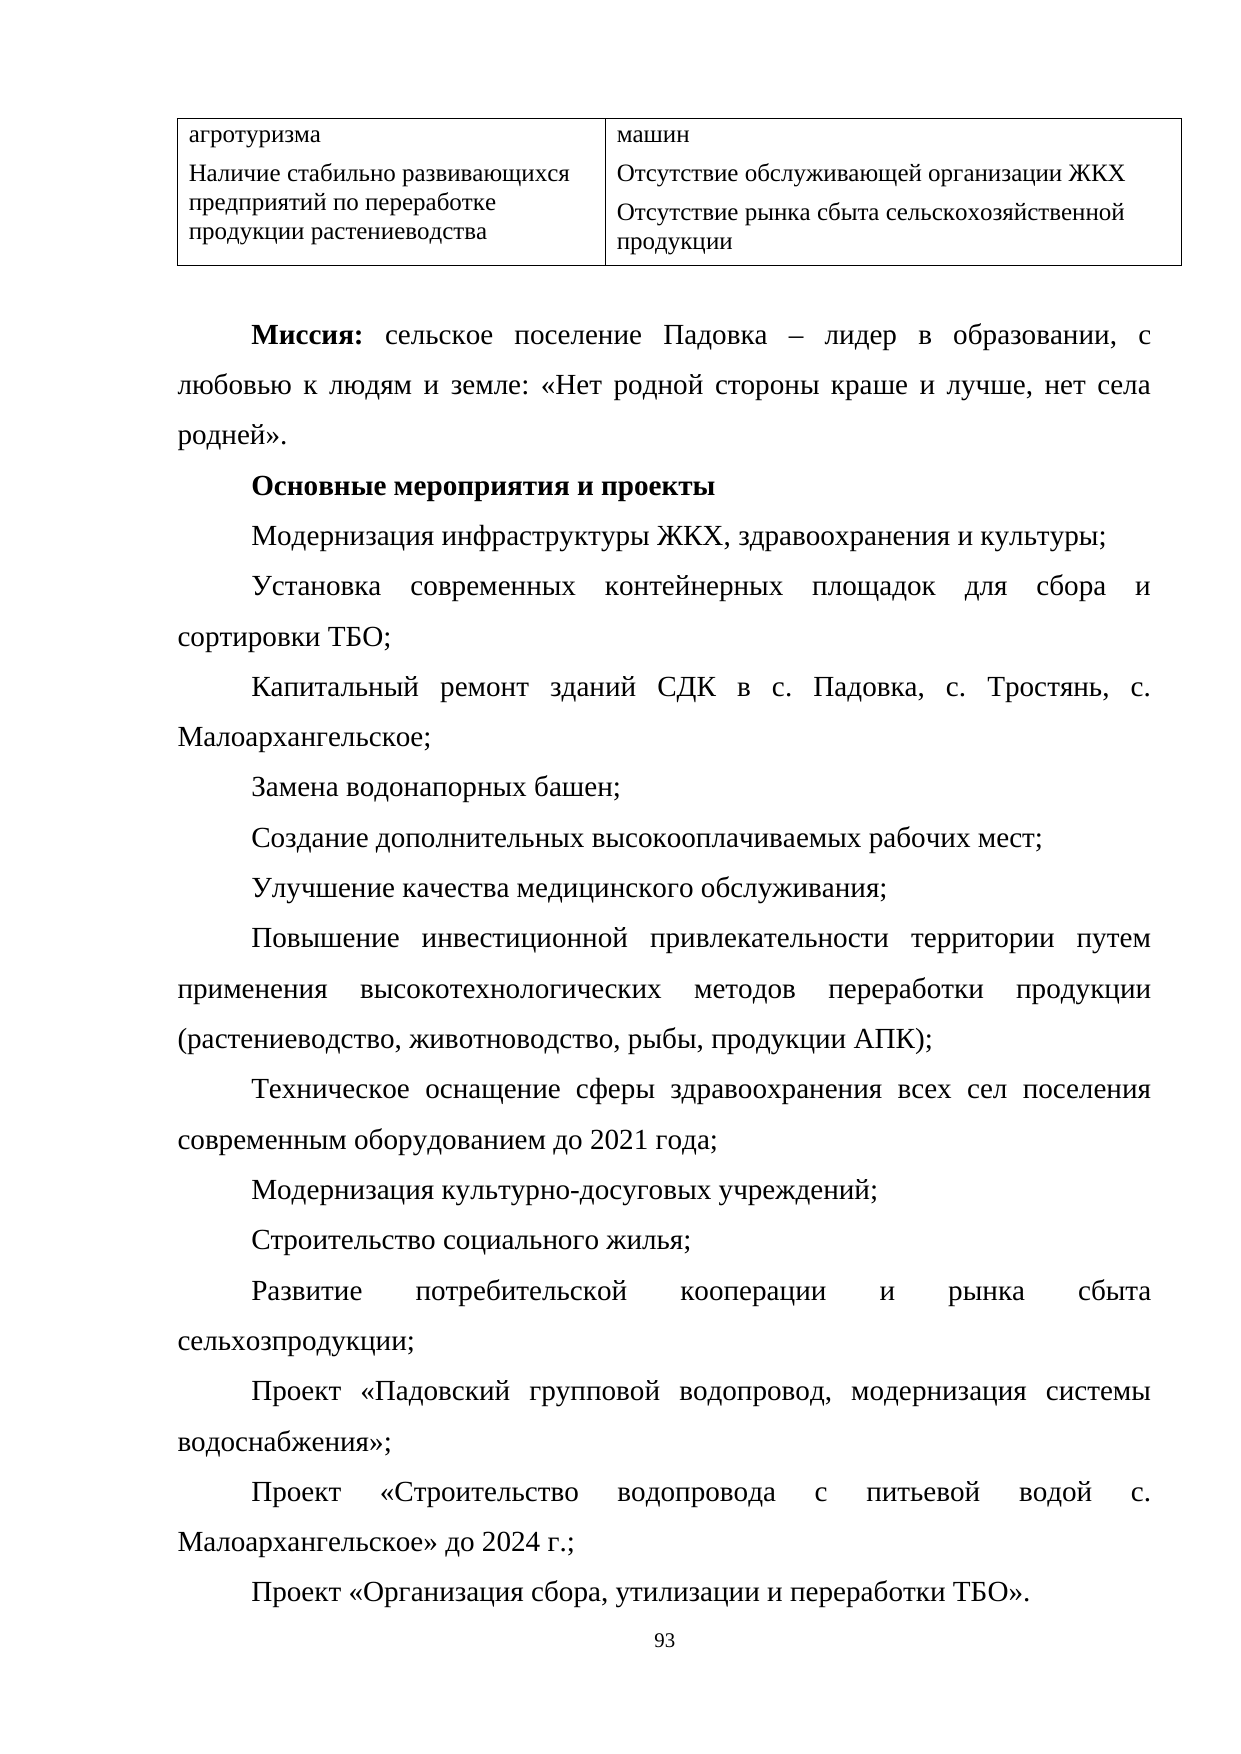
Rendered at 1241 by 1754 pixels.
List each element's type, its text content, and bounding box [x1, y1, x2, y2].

text Капитальный ремонт зданий СДК в с. Падовка, с. Тростянь, с. Малоархангельское; [177, 669, 1152, 753]
text Проект «Организация сбора, утилизации и переработки ТБО». [177, 1574, 1152, 1608]
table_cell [178, 119, 605, 265]
text Создание дополнительных высокооплачиваемых рабочих мест; [177, 820, 1152, 853]
text Установка современных контейнерных площадок для сбора и сортировки ТБО; [177, 568, 1152, 652]
text Развитие потребительской кооперации и рынка сбыта сельхозпродукции; [177, 1273, 1152, 1357]
text Проект «Строительство водопровода с питьевой водой с. Малоархангельское» до 2024 г.; [177, 1474, 1152, 1558]
text Улучшение качества медицинского обслуживания; [177, 870, 1152, 904]
text Миссия: сельское поселение Падовка – лидер в образовании, с любовью к людям и земле: «Нет родной стороны краше и лучше, нет села родней». [177, 317, 1152, 451]
text Проект «Падовский групповой водопровод, модернизация системы водоснабжения»; [177, 1373, 1152, 1457]
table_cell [606, 119, 1181, 265]
text Строительство социального жилья; [177, 1222, 1152, 1256]
text Модернизация культурно-досуговых учреждений; [177, 1172, 1152, 1206]
text Замена водонапорных башен; [177, 769, 1152, 803]
text Повышение инвестиционной привлекательности территории путем применения высокотехнологических методов переработки продукции (растениеводство, животноводство, рыбы, продукции АПК); [177, 921, 1152, 1055]
text Техническое оснащение сферы здравоохранения всех сел поселения современным оборудованием до 2021 года; [177, 1071, 1152, 1155]
text Модернизация инфраструктуры ЖКХ, здравоохранения и культуры; [177, 518, 1152, 552]
text Основные мероприятия и проекты [177, 468, 1152, 501]
